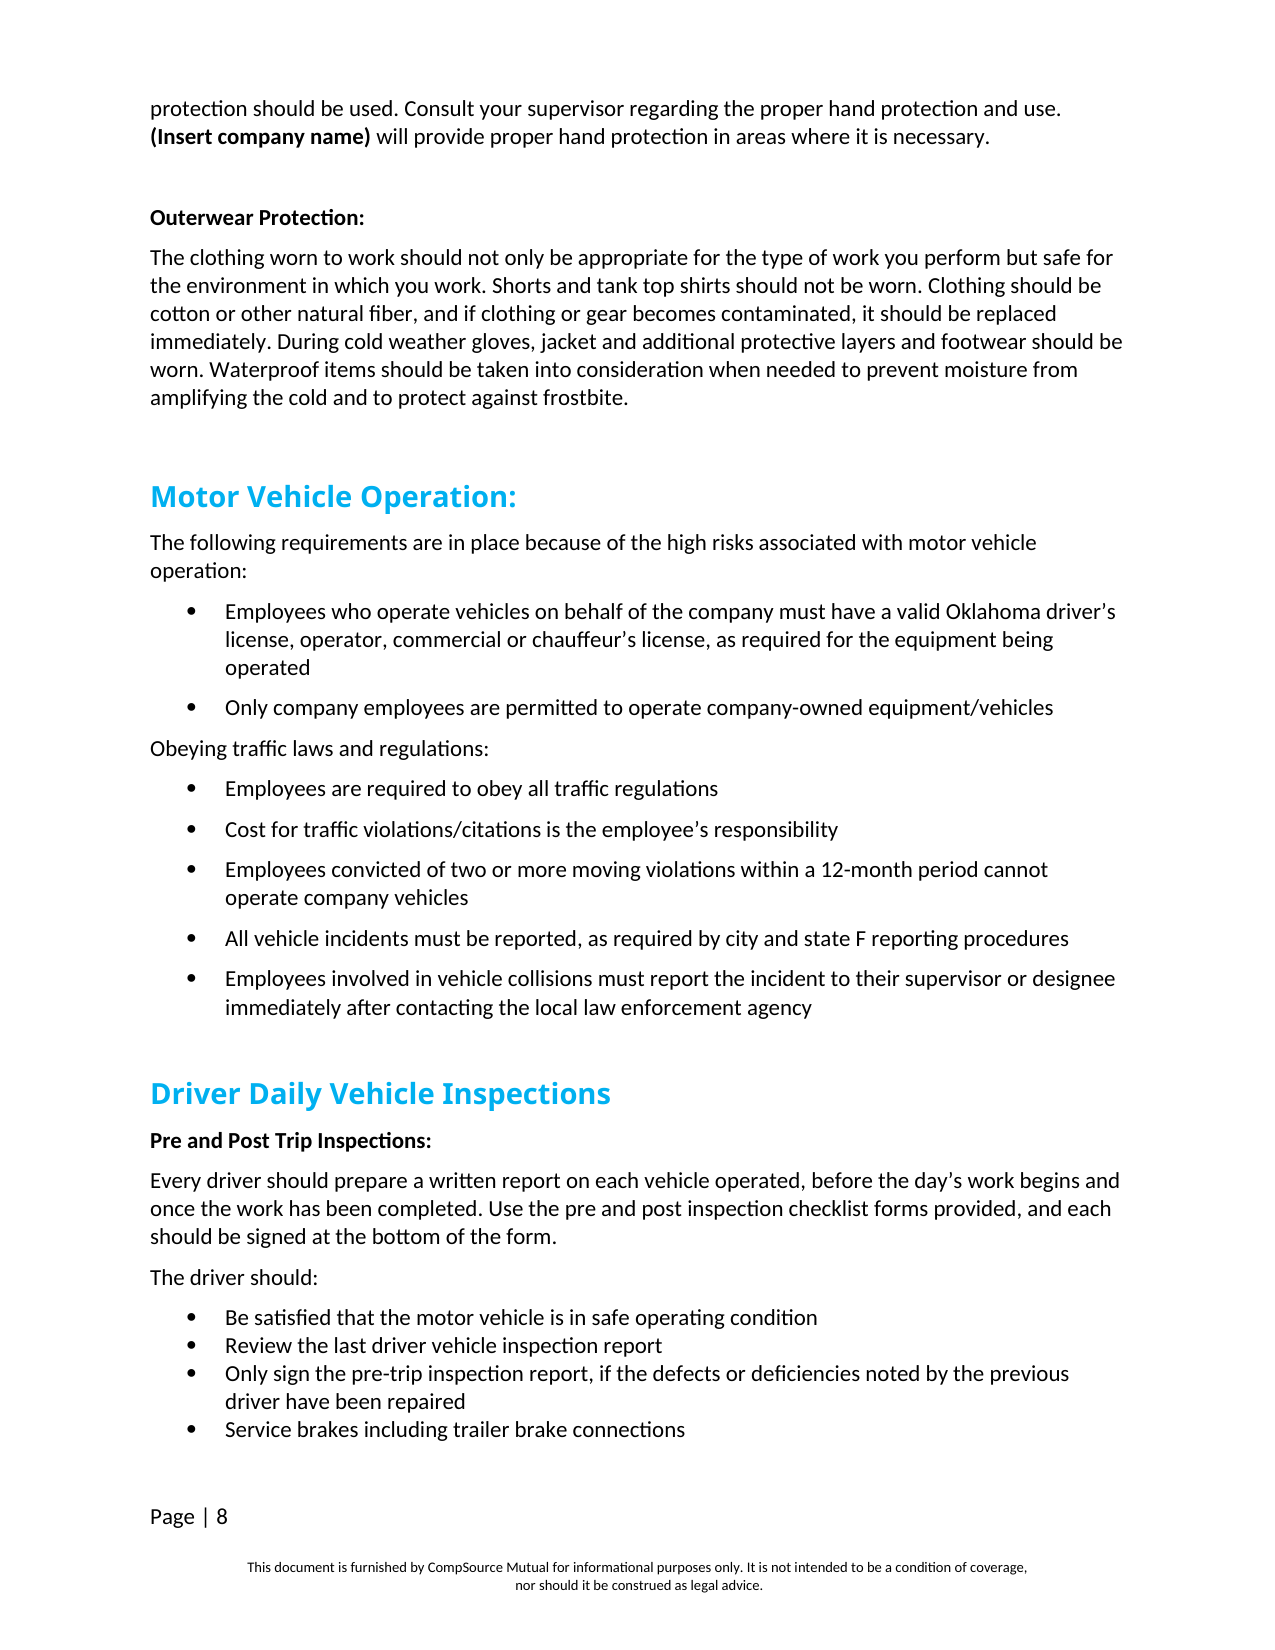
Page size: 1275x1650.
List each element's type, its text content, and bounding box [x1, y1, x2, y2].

text Obeying traffic laws and regulations: [150, 734, 1125, 762]
list Employees convicted of two or more moving violations within a 12-month period cannot operate company vehicles [187, 856, 1125, 912]
text Pre and Post Trip Inspections: [150, 1126, 1125, 1154]
list Employees who operate vehicles on behalf of the company must have a valid Oklahoma driver’s license, operator, commercial or chauffeur’s license, as required for the equipment being operated [187, 597, 1125, 681]
text The following requirements are in place because of the high risks associated with motor vehicle operation: [150, 528, 1125, 584]
list Only sign the pre-trip inspection report, if the defects or deficiencies noted by the previous driver have been repaired [187, 1359, 1125, 1416]
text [150, 94, 1125, 150]
text Driver Daily Vehicle Inspections [150, 1074, 1125, 1113]
text The driver should: [150, 1263, 1125, 1291]
list All vehicle incidents must be reported, as required by city and state F reporting procedures [187, 924, 1125, 952]
text Every driver should prepare a written report on each vehicle operated, before the day’s work begins and once the work has been completed. Use the pre and post inspection checklist forms provided, and each should be signed at the bottom of the form. [150, 1166, 1125, 1250]
list Be satisfied that the motor vehicle is in safe operating condition [187, 1303, 1125, 1331]
text Motor Vehicle Operation: [150, 476, 1125, 516]
list Employees involved in vehicle collisions must report the incident to their supervisor or designee immediately after contacting the local law enforcement agency [187, 964, 1125, 1021]
list Only company employees are permitted to operate company-owned equipment/vehicles [187, 693, 1125, 721]
list Review the last driver vehicle inspection report [187, 1331, 1125, 1359]
list Cost for traffic violations/citations is the employee’s responsibility [187, 815, 1125, 843]
list Service brakes including trailer brake connections [187, 1416, 1125, 1443]
text Outerwear Protection: [150, 203, 1125, 231]
list Employees are required to obey all traffic regulations [187, 774, 1125, 802]
text The clothing worn to work should not only be appropriate for the type of work you perform but safe for the environment in which you work. Shorts and tank top shirts should not be worn. Clothing should be cotton or other natural fiber, and if clothing or gear becomes contaminated, it should be replaced immediately. During cold weather gloves, jacket and additional protective layers and footwear should be worn. Waterproof items should be taken into consideration when needed to prevent moisture from amplifying the cold and to protect against frostbite. [150, 243, 1125, 411]
